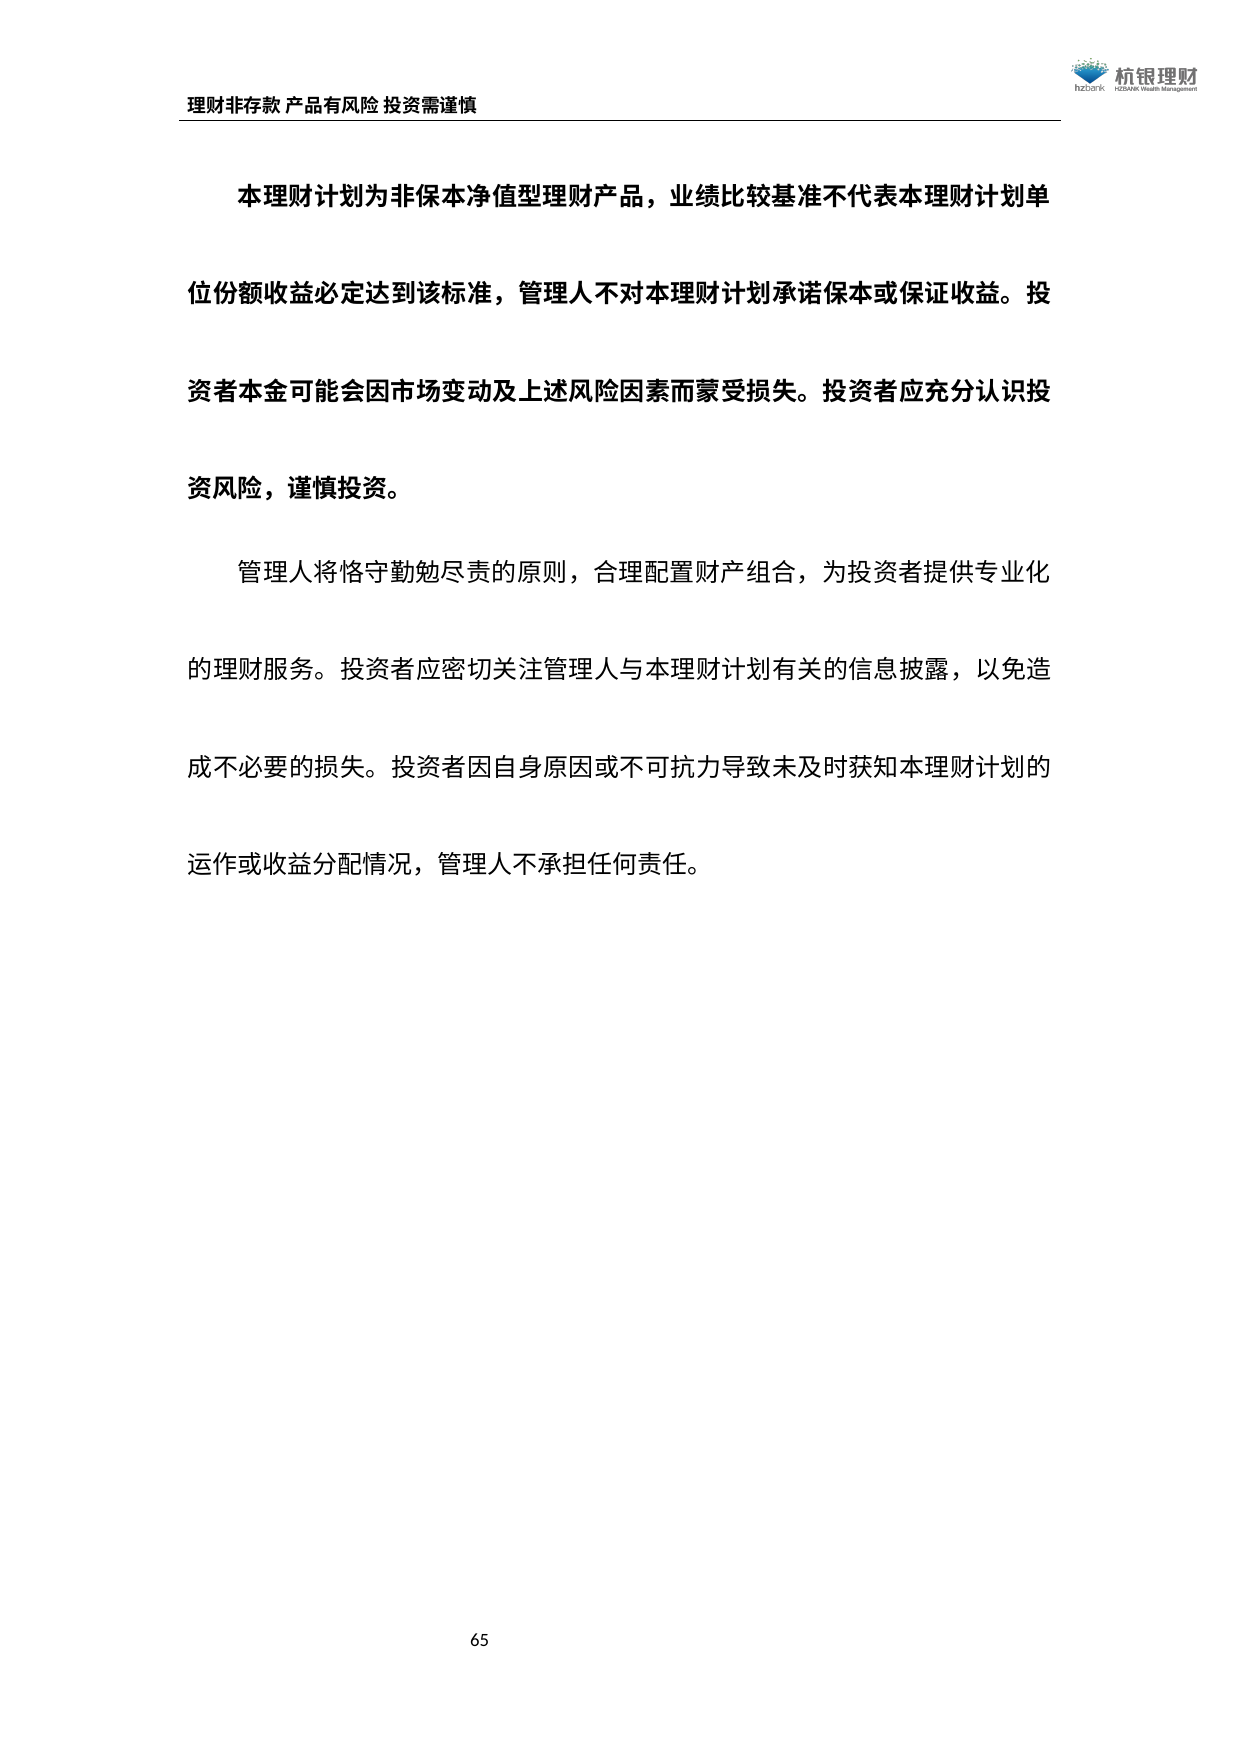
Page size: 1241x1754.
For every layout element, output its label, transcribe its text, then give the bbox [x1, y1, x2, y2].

text 管理人将恪守勤勉尽责的原则，合理配置财产组合，为投资者提供专业化的理财服务。投资者应密切关注管理人与本理财计划有关的信息披露，以免造成不必要的损失。投资者因自身原因或不可抗力导致未及时获知本理财计划的运作或收益分配情况，管理人不承担任何责任。 [187, 538, 1053, 895]
picture [1027, 0, 1240, 151]
text 本理财计划为非保本净值型理财产品，业绩比较基准不代表本理财计划单位份额收益必定达到该标准，管理人不对本理财计划承诺保本或保证收益。投资者本金可能会因市场变动及上述风险因素而蒙受损失。投资者应充分认识投资风险，谨慎投资。 [187, 162, 1053, 519]
